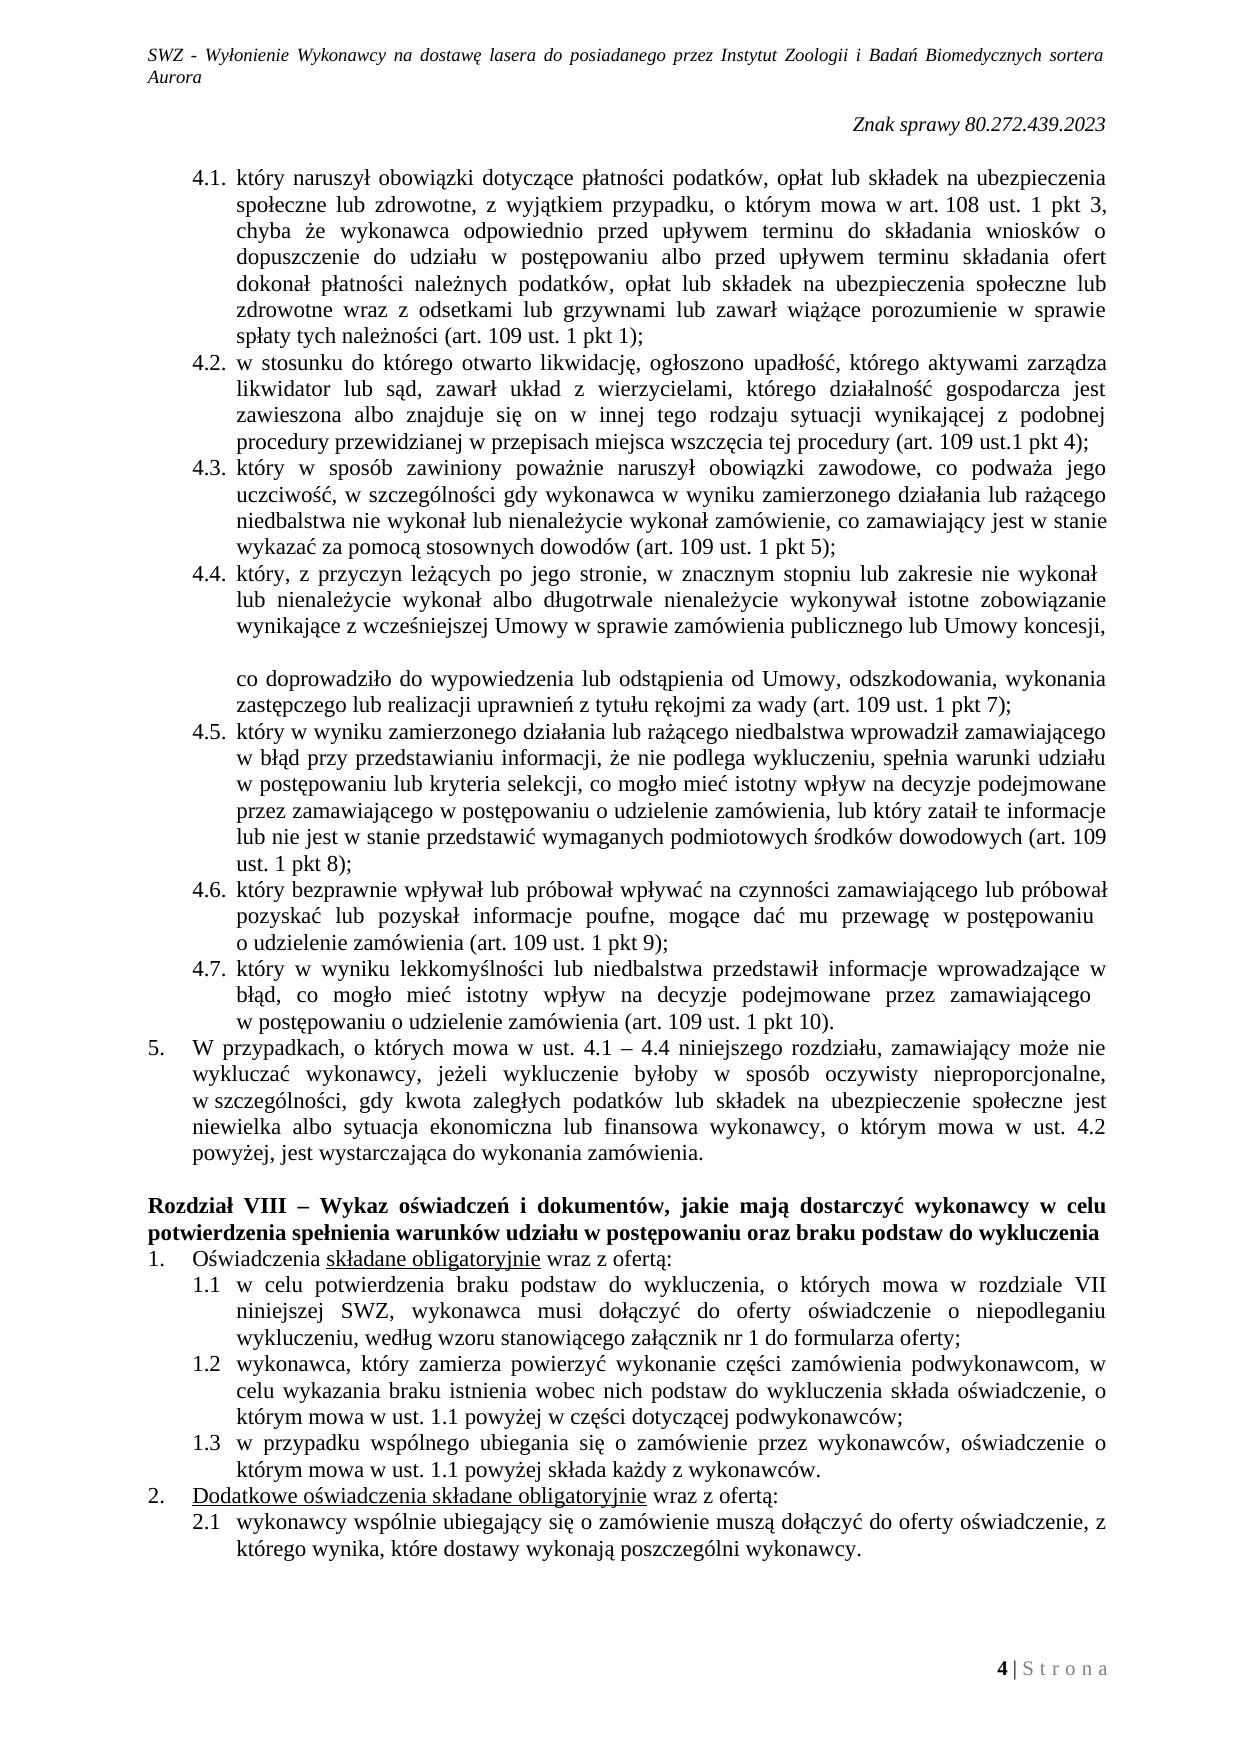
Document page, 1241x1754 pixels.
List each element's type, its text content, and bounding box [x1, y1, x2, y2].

list który w wyniku zamierzonego działania lub rażącego niedbalstwa wprowadził zamawiającego w błąd przy przedstawianiu informacji, że nie podlega wykluczeniu, spełnia warunki udziału w postępowaniu lub kryteria selekcji, co mogło mieć istotny wpływ na decyzje podejmowane przez zamawiającego w postępowaniu o udzielenie zamówienia, lub który zataił te informacje lub nie jest w stanie przedstawić wymaganych podmiotowych środków dowodowych (art. 109 ust. 1 pkt 8); [192, 718, 1107, 876]
list w przypadku wspólnego ubiegania się o zamówienie przez wykonawców, oświadczenie o którym mowa w ust. 1.1 powyżej składa każdy z wykonawców. [192, 1429, 1107, 1482]
list wykonawcy wspólnie ubiegający się o zamówienie muszą dołączyć do oferty oświadczenie, z którego wynika, które dostawy wykonają poszczególni wykonawcy. [192, 1508, 1107, 1561]
list który w wyniku lekkomyślności lub niedbalstwa przedstawił informacje wprowadzające w błąd, co mogło mieć istotny wpływ na decyzje podejmowane przez zamawiającego w postępowaniu o udzielenie zamówienia (art. 109 ust. 1 pkt 10). [192, 955, 1107, 1034]
list w celu potwierdzenia braku podstaw do wykluczenia, o których mowa w rozdziale VII niniejszej SWZ, wykonawca musi dołączyć do oferty oświadczenie o niepodleganiu wykluczeniu, według wzoru stanowiącego załącznik nr 1 do formularza oferty; [192, 1271, 1107, 1350]
list W przypadkach, o których mowa w ust. 4.1 – 4.4 niniejszego rozdziału, zamawiający może nie wykluczać wykonawcy, jeżeli wykluczenie byłoby w sposób oczywisty nieproporcjonalne, w szczególności, gdy kwota zaległych podatków lub składek na ubezpieczenie społeczne jest niewielka albo sytuacja ekonomiczna lub finansowa wykonawcy, o którym mowa w ust. 4.2 powyżej, jest wystarczająca do wykonania zamówienia. [148, 1034, 1107, 1166]
list który, z przyczyn leżących po jego stronie, w znacznym stopniu lub zakresie nie wykonał lub nienależycie wykonał albo długotrwale nienależycie wykonywał istotne zobowiązanie wynikające z wcześniejszej Umowy w sprawie zamówienia publicznego lub Umowy koncesji, co doprowadziło do wypowiedzenia lub odstąpienia od Umowy, odszkodowania, wykonania zastępczego lub realizacji uprawnień z tytułu rękojmi za wady (art. 109 ust. 1 pkt 7); [192, 560, 1107, 718]
list Oświadczenia składane obligatoryjnie wraz z ofertą: [148, 1245, 1107, 1271]
text Rozdział VIII – Wykaz oświadczeń i dokumentów, jakie mają dostarczyć wykonawcy w celu potwierdzenia spełnienia warunków udziału w postępowaniu oraz braku podstaw do wykluczenia [148, 1192, 1107, 1245]
list który naruszył obowiązki dotyczące płatności podatków, opłat lub składek na ubezpieczenia społeczne lub zdrowotne, z wyjątkiem przypadku, o którym mowa w art. 108 ust. 1 pkt 3, chyba że wykonawca odpowiednio przed upływem terminu do składania wniosków o dopuszczenie do udziału w postępowaniu albo przed upływem terminu składania ofert dokonał płatności należnych podatków, opłat lub składek na ubezpieczenia społeczne lub zdrowotne wraz z odsetkami lub grzywnami lub zawarł wiążące porozumienie w sprawie spłaty tych należności (art. 109 ust. 1 pkt 1); [192, 164, 1107, 349]
list w stosunku do którego otwarto likwidację, ogłoszono upadłość, którego aktywami zarządza likwidator lub sąd, zawarł układ z wierzycielami, którego działalność gospodarcza jest zawieszona albo znajduje się on w innej tego rodzaju sytuacji wynikającej z podobnej procedury przewidzianej w przepisach miejsca wszczęcia tej procedury (art. 109 ust.1 pkt 4); [192, 349, 1107, 454]
list który w sposób zawiniony poważnie naruszył obowiązki zawodowe, co podważa jego uczciwość, w szczególności gdy wykonawca w wyniku zamierzonego działania lub rażącego niedbalstwa nie wykonał lub nienależycie wykonał zamówienie, co zamawiający jest w stanie wykazać za pomocą stosownych dowodów (art. 109 ust. 1 pkt 5); [192, 454, 1107, 560]
list wykonawca, który zamierza powierzyć wykonanie części zamówienia podwykonawcom, w celu wykazania braku istnienia wobec nich podstaw do wykluczenia składa oświadczenie, o którym mowa w ust. 1.1 powyżej w części dotyczącej podwykonawców; [192, 1350, 1107, 1429]
list który bezprawnie wpływał lub próbował wpływać na czynności zamawiającego lub próbował pozyskać lub pozyskał informacje poufne, mogące dać mu przewagę w postępowaniu o udzielenie zamówienia (art. 109 ust. 1 pkt 9); [192, 876, 1107, 955]
list Dodatkowe oświadczenia składane obligatoryjnie wraz z ofertą: [148, 1482, 1107, 1508]
